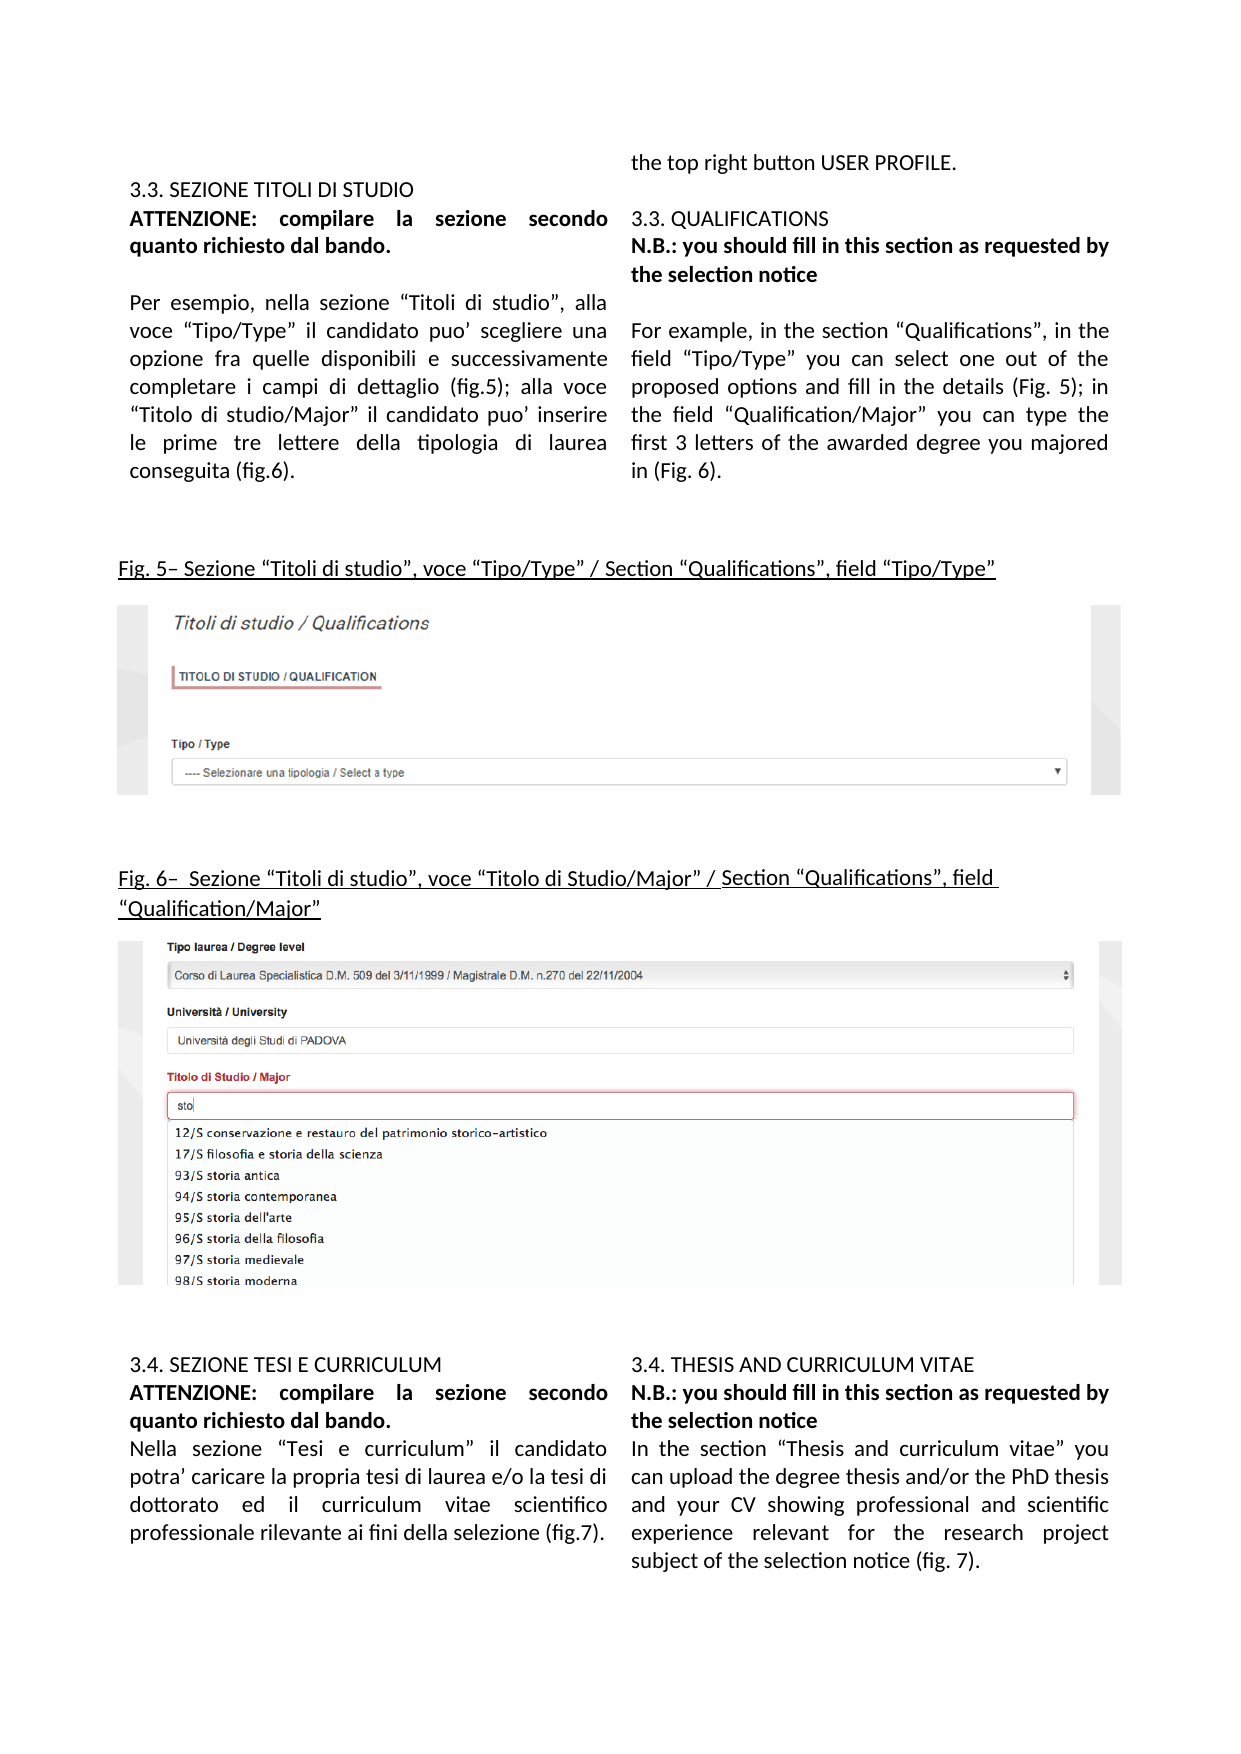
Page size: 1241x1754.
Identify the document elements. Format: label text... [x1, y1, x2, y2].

text Fig. 6– Sezione “Titoli di studio”, voce “Titolo di Studio/Major” / Section “Qualifications”, field “Qualification/Major” [118, 863, 1122, 922]
picture [116, 605, 1121, 795]
table_header 3.4. SEZIONE TESI E CURRICULUM ATTENZIONE: compilare la sezione secondo quanto richiesto dal bando. Nella sezione “Tesi e curriculum” il candidato potra’ caricare la propria tesi di laurea e/o la tesi di dottorato ed il curriculum vitae scientifico professionale rilevante ai fini della selezione (fig.7). [118, 1350, 619, 1602]
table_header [118, 148, 619, 484]
text Fig. 5– Sezione “Titoli di studio”, voce “Tipo/Type” / Section “Qualifications”, field “Tipo/Type” [118, 554, 1122, 582]
table_header 3.4. THESIS AND CURRICULUM VITAE N.B.: you should fill in this section as requested by the selection notice In the section “Thesis and curriculum vitae” you can upload the degree thesis and/or the PhD thesis and your CV showing professional and scientific experience relevant for the research project subject of the selection notice (fig. 7). [620, 1350, 1121, 1602]
picture [118, 941, 1123, 1285]
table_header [620, 148, 1121, 484]
